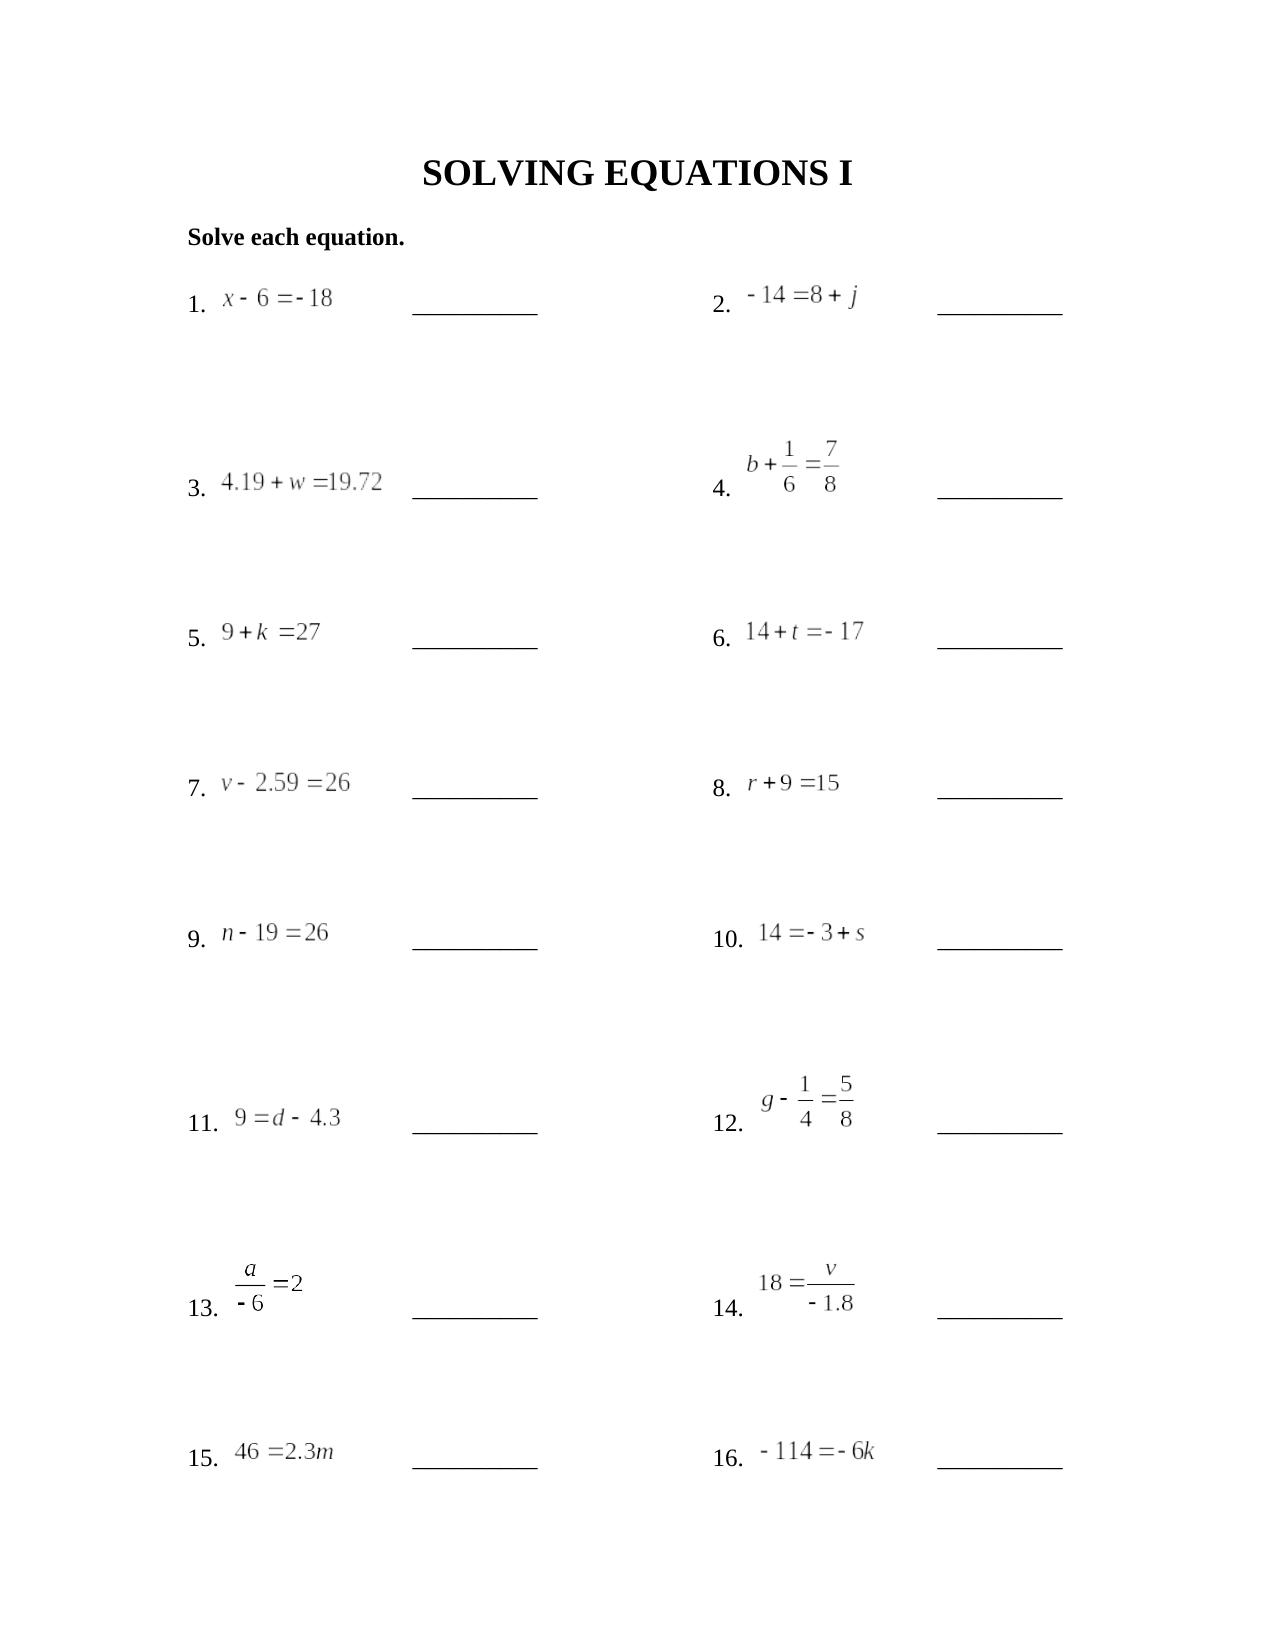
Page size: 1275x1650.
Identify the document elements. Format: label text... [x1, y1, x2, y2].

text 5. __________ 6. __________ [187, 617, 1087, 652]
text 13. __________ 14. __________ [187, 1252, 1087, 1321]
text 11. __________ 12. __________ [187, 1067, 1087, 1137]
text Solve each equation. [187, 222, 1087, 251]
title SOLVING EQUATIONS I [187, 150, 1087, 193]
text 7. __________ 8. __________ [187, 767, 1087, 802]
text 9. __________ 10. __________ [187, 917, 1087, 952]
text 15. __________ 16. __________ [187, 1436, 1087, 1471]
text 1. __________ 2. __________ [187, 279, 1087, 318]
text 3. __________ 4. __________ [187, 433, 1087, 502]
